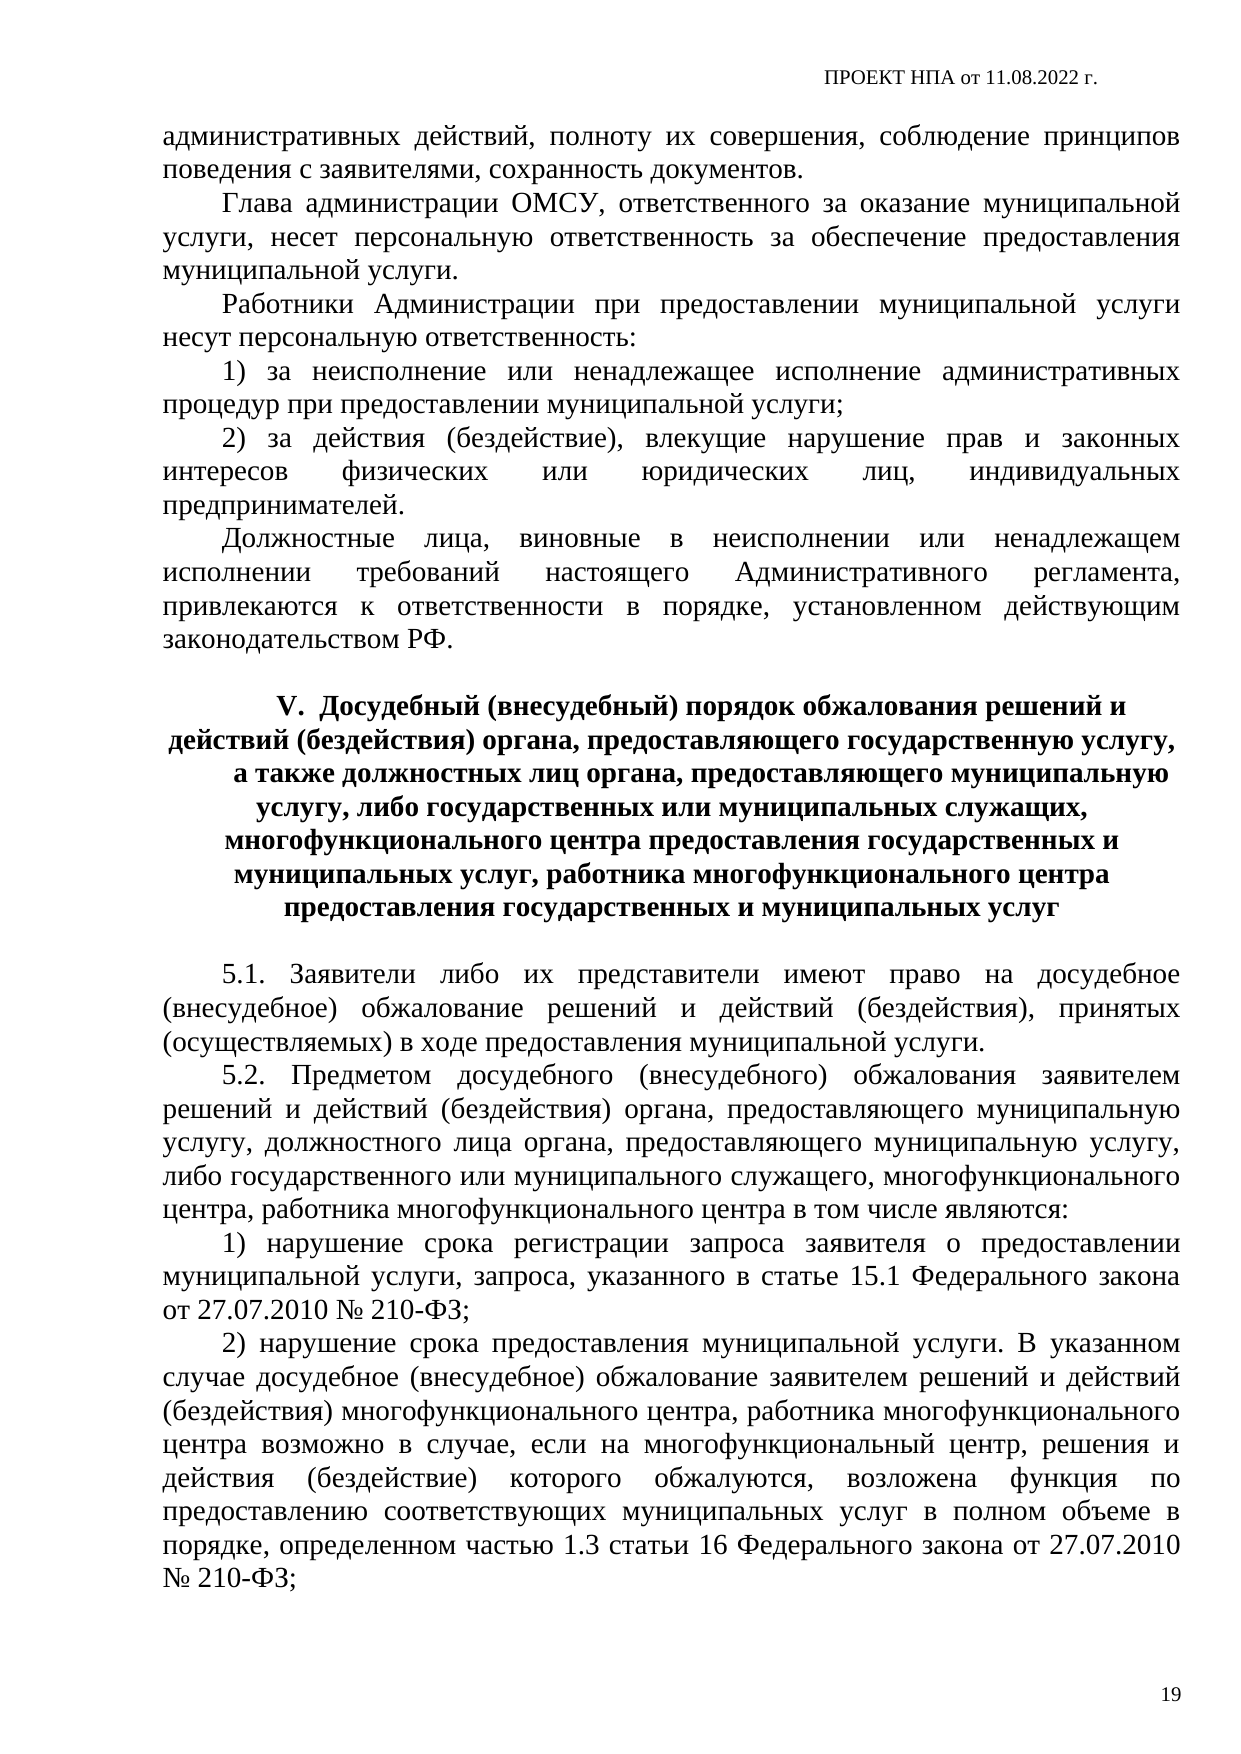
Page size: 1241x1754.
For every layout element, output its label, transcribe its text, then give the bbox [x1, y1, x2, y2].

text Работники Администрации при предоставлении муниципальной услуги несут персональную ответственность: [162, 286, 1181, 353]
text 2) нарушение срока предоставления муниципальной услуги. В указанном случае досудебное (внесудебное) обжалование заявителем решений и действий (бездействия) многофункционального центра, работника многофункционального центра возможно в случае, если на многофункциональный центр, решения и действия (бездействие) которого обжалуются, возложена функция по предоставлению соответствующих муниципальных услуг в полном объеме в порядке, определенном частью 1.3 статьи 16 Федерального закона от 27.07.2010 № 210-ФЗ; [162, 1326, 1181, 1594]
text 1) нарушение срока регистрации запроса заявителя о предоставлении муниципальной услуги, запроса, указанного в статье 15.1 Федерального закона от 27.07.2010 № 210-ФЗ; [162, 1225, 1181, 1326]
text 1) за неисполнение или ненадлежащее исполнение административных процедур при предоставлении муниципальной услуги; [162, 353, 1181, 420]
text 5.1. Заявители либо их представители имеют право на досудебное (внесудебное) обжалование решений и действий (бездействия), принятых (осуществляемых) в ходе предоставления муниципальной услуги. [162, 957, 1181, 1057]
text а также должностных лиц органа, предоставляющего муниципальную услугу, либо государственных или муниципальных служащих, многофункционального центра предоставления государственных и муниципальных услуг, работника многофункционального центра предоставления государственных и муниципальных услуг [162, 755, 1181, 923]
text V. Досудебный (внесудебный) порядок обжалования решений и действий (бездействия) органа, предоставляющего государственную услугу, [162, 688, 1181, 755]
text Должностные лица, виновные в неисполнении или ненадлежащем исполнении требований настоящего Административного регламента, привлекаются к ответственности в порядке, установленном действующим законодательством РФ. [162, 521, 1181, 655]
text 2) за действия (бездействие), влекущие нарушение прав и законных интересов физических или юридических лиц, индивидуальных предпринимателей. [162, 420, 1181, 521]
text Глава администрации ОМСУ, ответственного за оказание муниципальной услуги, несет персональную ответственность за обеспечение предоставления муниципальной услуги. [162, 185, 1181, 286]
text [162, 118, 1181, 185]
text 5.2. Предметом досудебного (внесудебного) обжалования заявителем решений и действий (бездействия) органа, предоставляющего муниципальную услугу, должностного лица органа, предоставляющего муниципальную услугу, либо государственного или муниципального служащего, многофункционального центра, работника многофункционального центра в том числе являются: [162, 1057, 1181, 1225]
